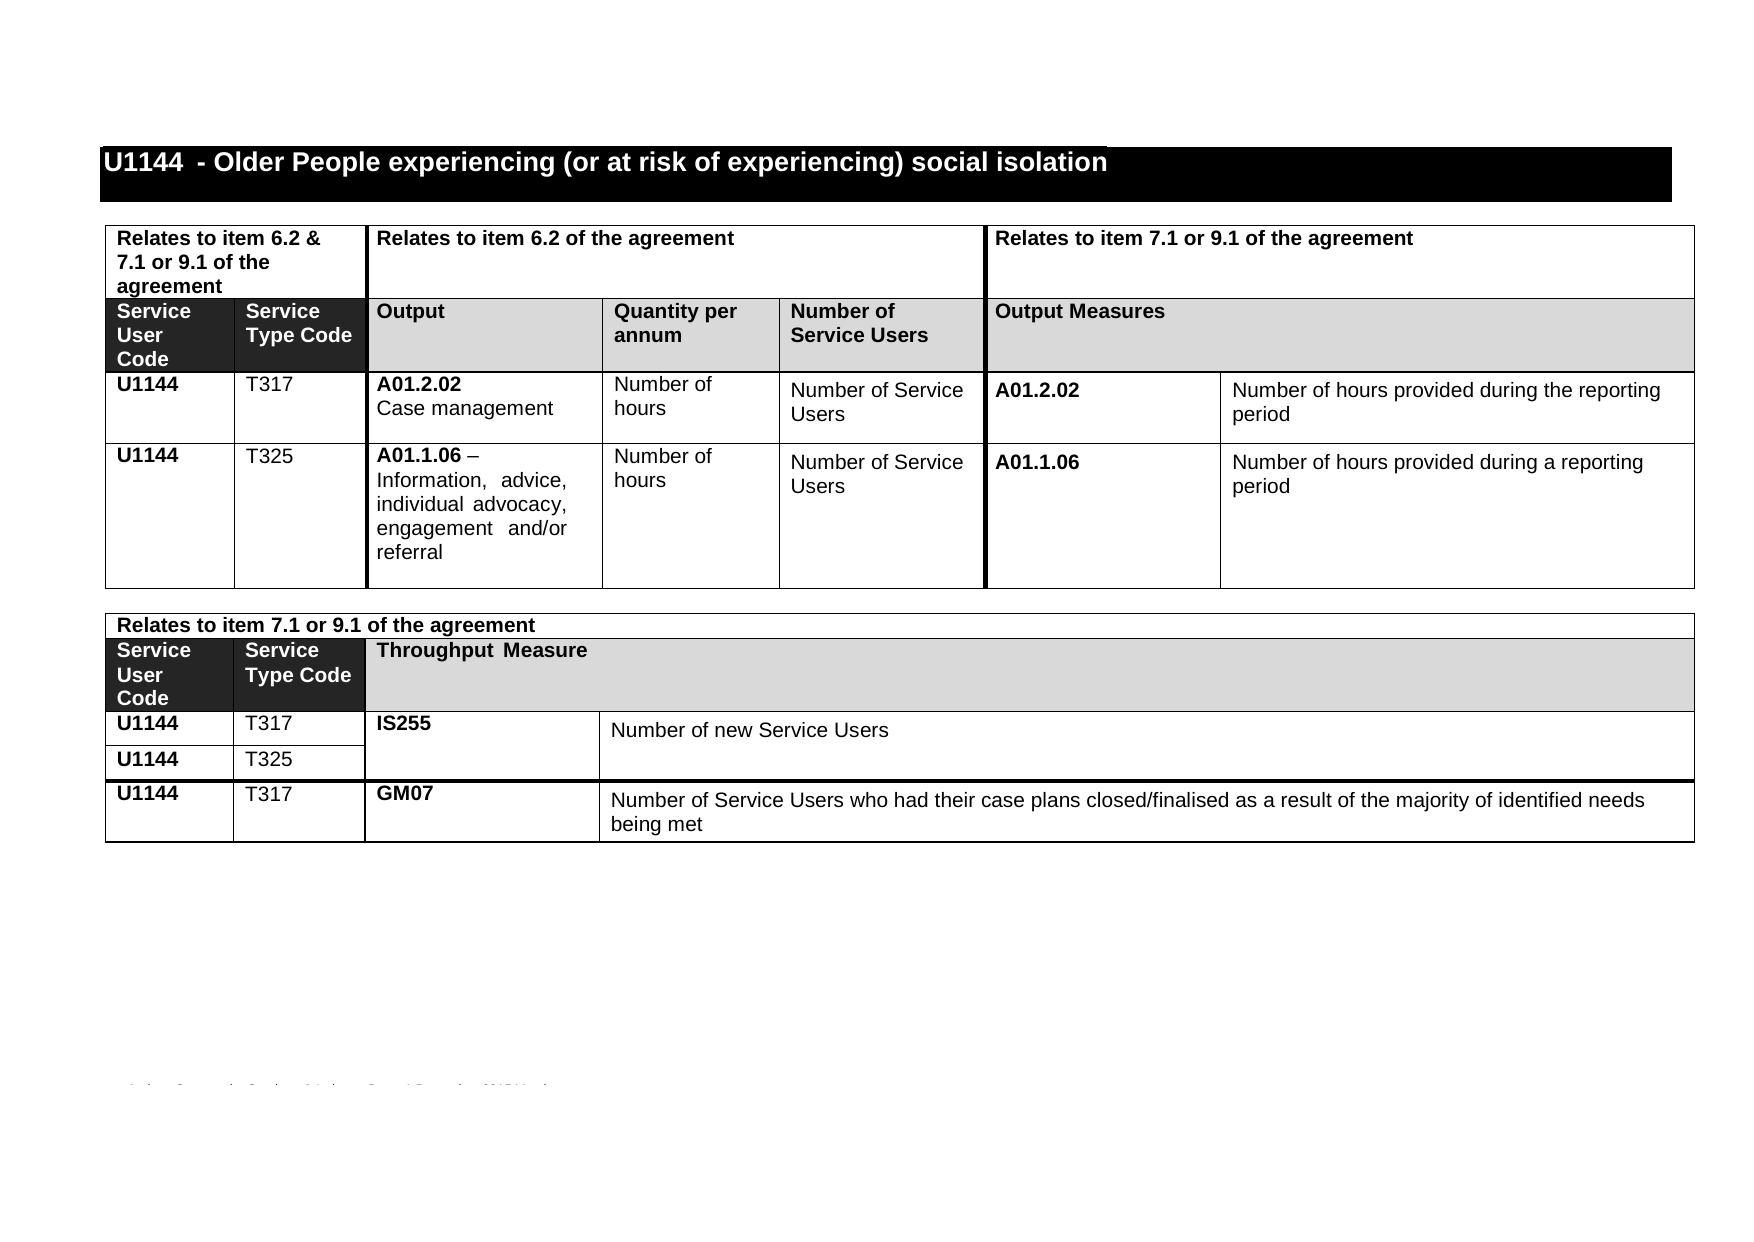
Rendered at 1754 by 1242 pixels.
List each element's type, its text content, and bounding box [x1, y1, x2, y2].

table_cell T317 [235, 373, 365, 443]
table_cell Number of Service Users who had their case plans closed/finalised as a result of the majority of identified needs being met [600, 783, 1694, 841]
table_cell Service User Code [106, 639, 233, 711]
table_cell Number of hours provided during a reporting period [1221, 444, 1694, 588]
table_cell U1144 [106, 746, 233, 779]
table_cell T325 [234, 746, 364, 779]
table_cell Number of new Service Users [600, 712, 1694, 779]
table_cell Service User Code [106, 299, 234, 371]
table_cell Number of Service Users [780, 373, 983, 443]
table_cell Number of Service Users [780, 299, 983, 371]
table_cell Number of Service Users [780, 444, 983, 588]
table_cell A01.2.02 Case management [369, 373, 602, 443]
table_cell A01.1.06 [988, 444, 1220, 588]
table_cell U1144 [106, 783, 233, 841]
table_cell Output Measures [988, 299, 1694, 371]
table_header Relates to item 6.2 & 7.1 or 9.1 of the agreement [106, 226, 365, 298]
table_header Relates to item 6.2 of the agreement [369, 226, 983, 298]
table_cell U1144 [106, 373, 234, 443]
table_cell Number of hours provided during the reporting period [1221, 373, 1694, 443]
table_cell Service Type Code [235, 299, 365, 371]
table_cell A01.2.02 [988, 373, 1220, 443]
table_header Relates to item 7.1 or 9.1 of the agreement [988, 226, 1694, 298]
table_cell Throughput Measure [366, 639, 1694, 711]
table_cell GM07 [366, 783, 599, 841]
table_cell IS255 [366, 712, 599, 779]
table_cell A01.1.06 – Information, advice, individual advocacy, engagement and/or referral [369, 444, 602, 588]
table_cell Number of hours [603, 373, 779, 443]
table_cell Service Type Code [234, 639, 364, 711]
table_cell Output [369, 299, 602, 371]
table_cell T325 [235, 444, 365, 588]
table_header Relates to item 7.1 or 9.1 of the agreement [106, 614, 1694, 638]
table_cell T317 [234, 712, 364, 744]
table_cell Number of hours [603, 444, 779, 588]
text U1144 - Older People experiencing (or at risk of experiencing) social isolation [103, 146, 1681, 177]
table_cell T317 [234, 783, 364, 841]
table_cell U1144 [106, 712, 233, 744]
table_cell U1144 [106, 444, 234, 588]
table_cell Quantity per annum [603, 299, 779, 371]
